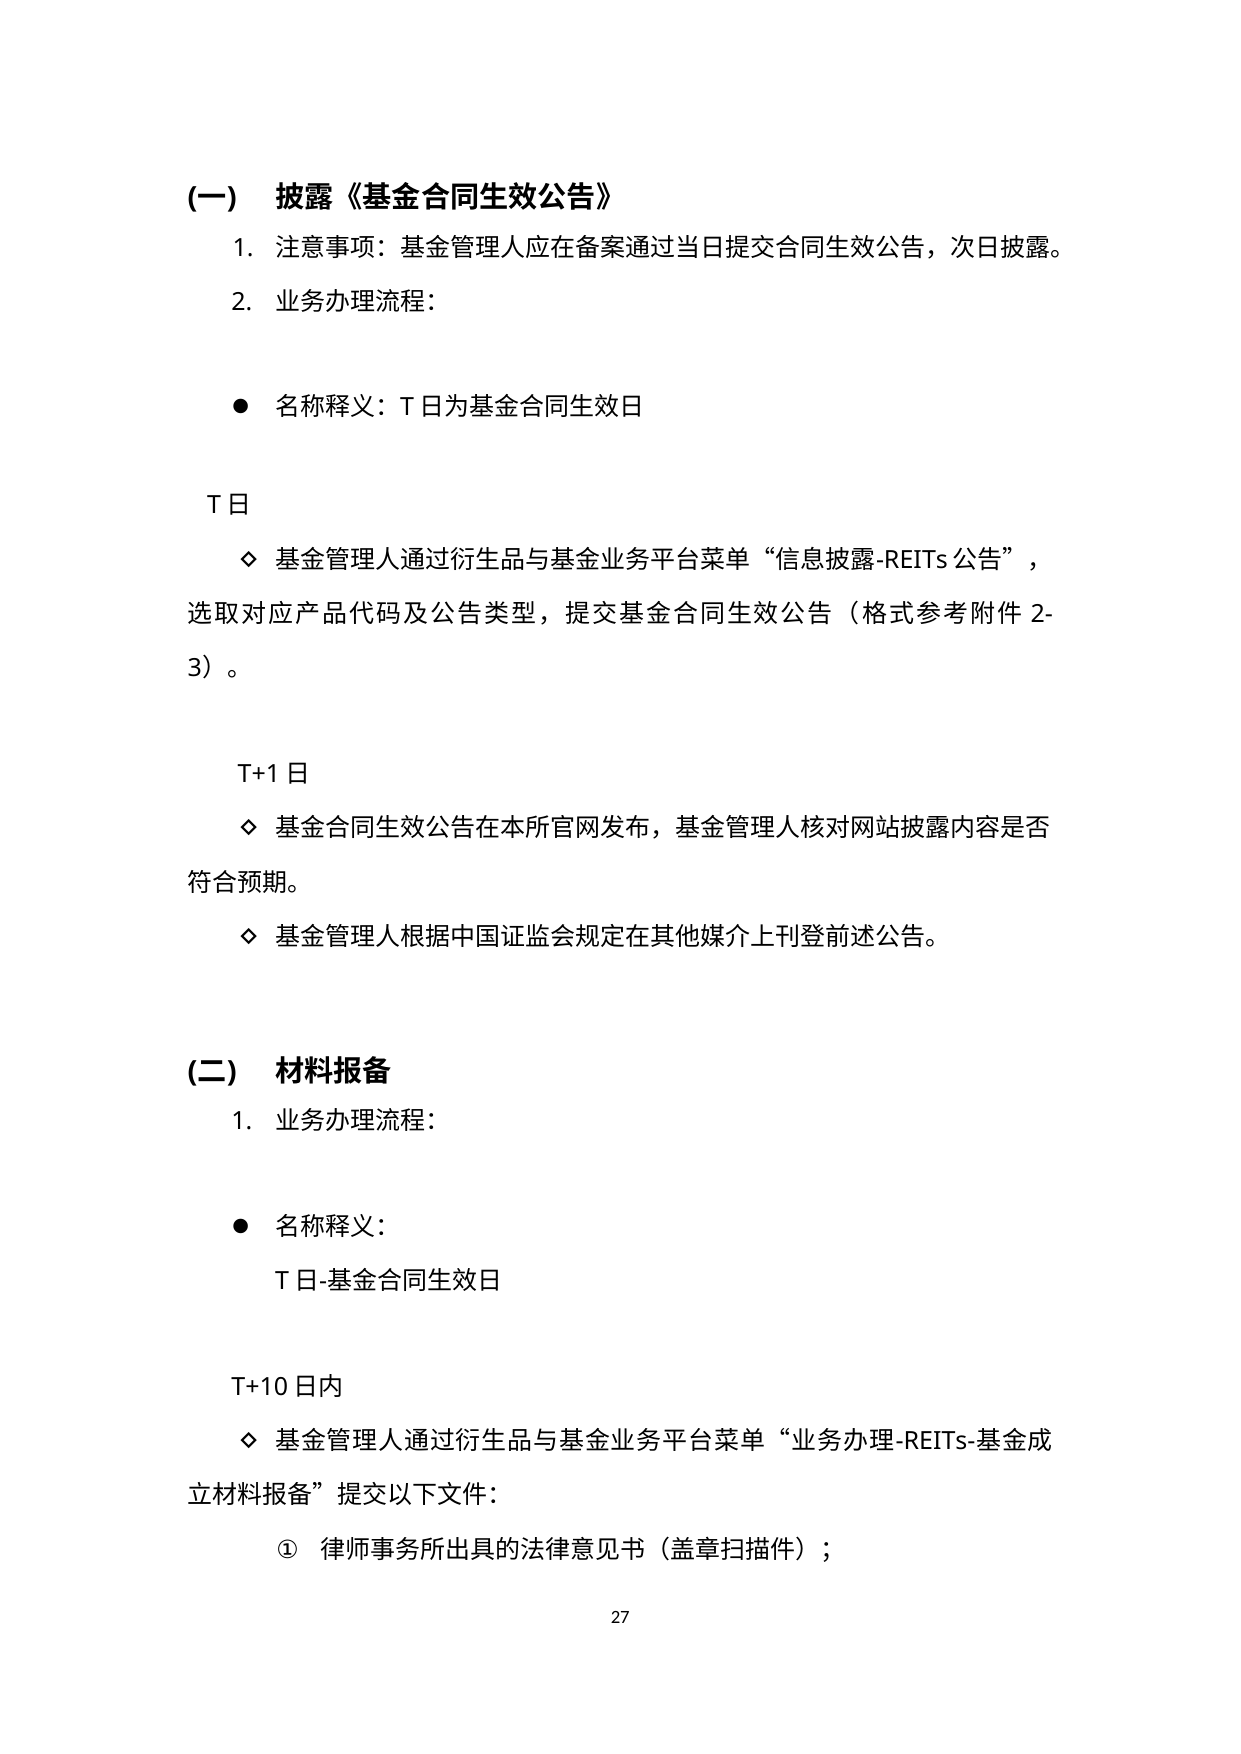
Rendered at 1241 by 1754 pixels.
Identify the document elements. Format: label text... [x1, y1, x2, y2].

list 基金合同生效公告在本所官网发布，基金管理人核对网站披露内容是否符合预期。 [187, 808, 1053, 898]
list 基金管理人通过衍生品与基金业务平台菜单“业务办理-REITs-基金成立材料报备”提交以下文件： [187, 1420, 1053, 1511]
list 名称释义： [231, 1206, 1053, 1242]
list 业务办理流程： [231, 281, 1053, 318]
text T+1日 [187, 753, 1053, 789]
list 基金管理人根据中国证监会规定在其他媒介上刊登前述公告。 [187, 916, 1053, 953]
text T日 [187, 485, 1053, 521]
list 名称释义：T日为基金合同生效日 [231, 387, 1053, 423]
list 披露《基金合同生效公告》 [187, 162, 1053, 227]
list 基金管理人通过衍生品与基金业务平台菜单“信息披露-REITs公告”，选取对应产品代码及公告类型，提交基金合同生效公告（格式参考附件2-3）。 [187, 539, 1053, 684]
list 律师事务所出具的法律意见书（盖章扫描件）； [276, 1529, 1053, 1565]
text T日-基金合同生效日 [275, 1261, 1053, 1297]
list 业务办理流程： [231, 1101, 1053, 1137]
list 注意事项：基金管理人应在备案通过当日提交合同生效公告，次日披露。 [232, 227, 1053, 263]
list 材料报备 [187, 1036, 1053, 1101]
text T+10日内 [231, 1366, 1053, 1402]
